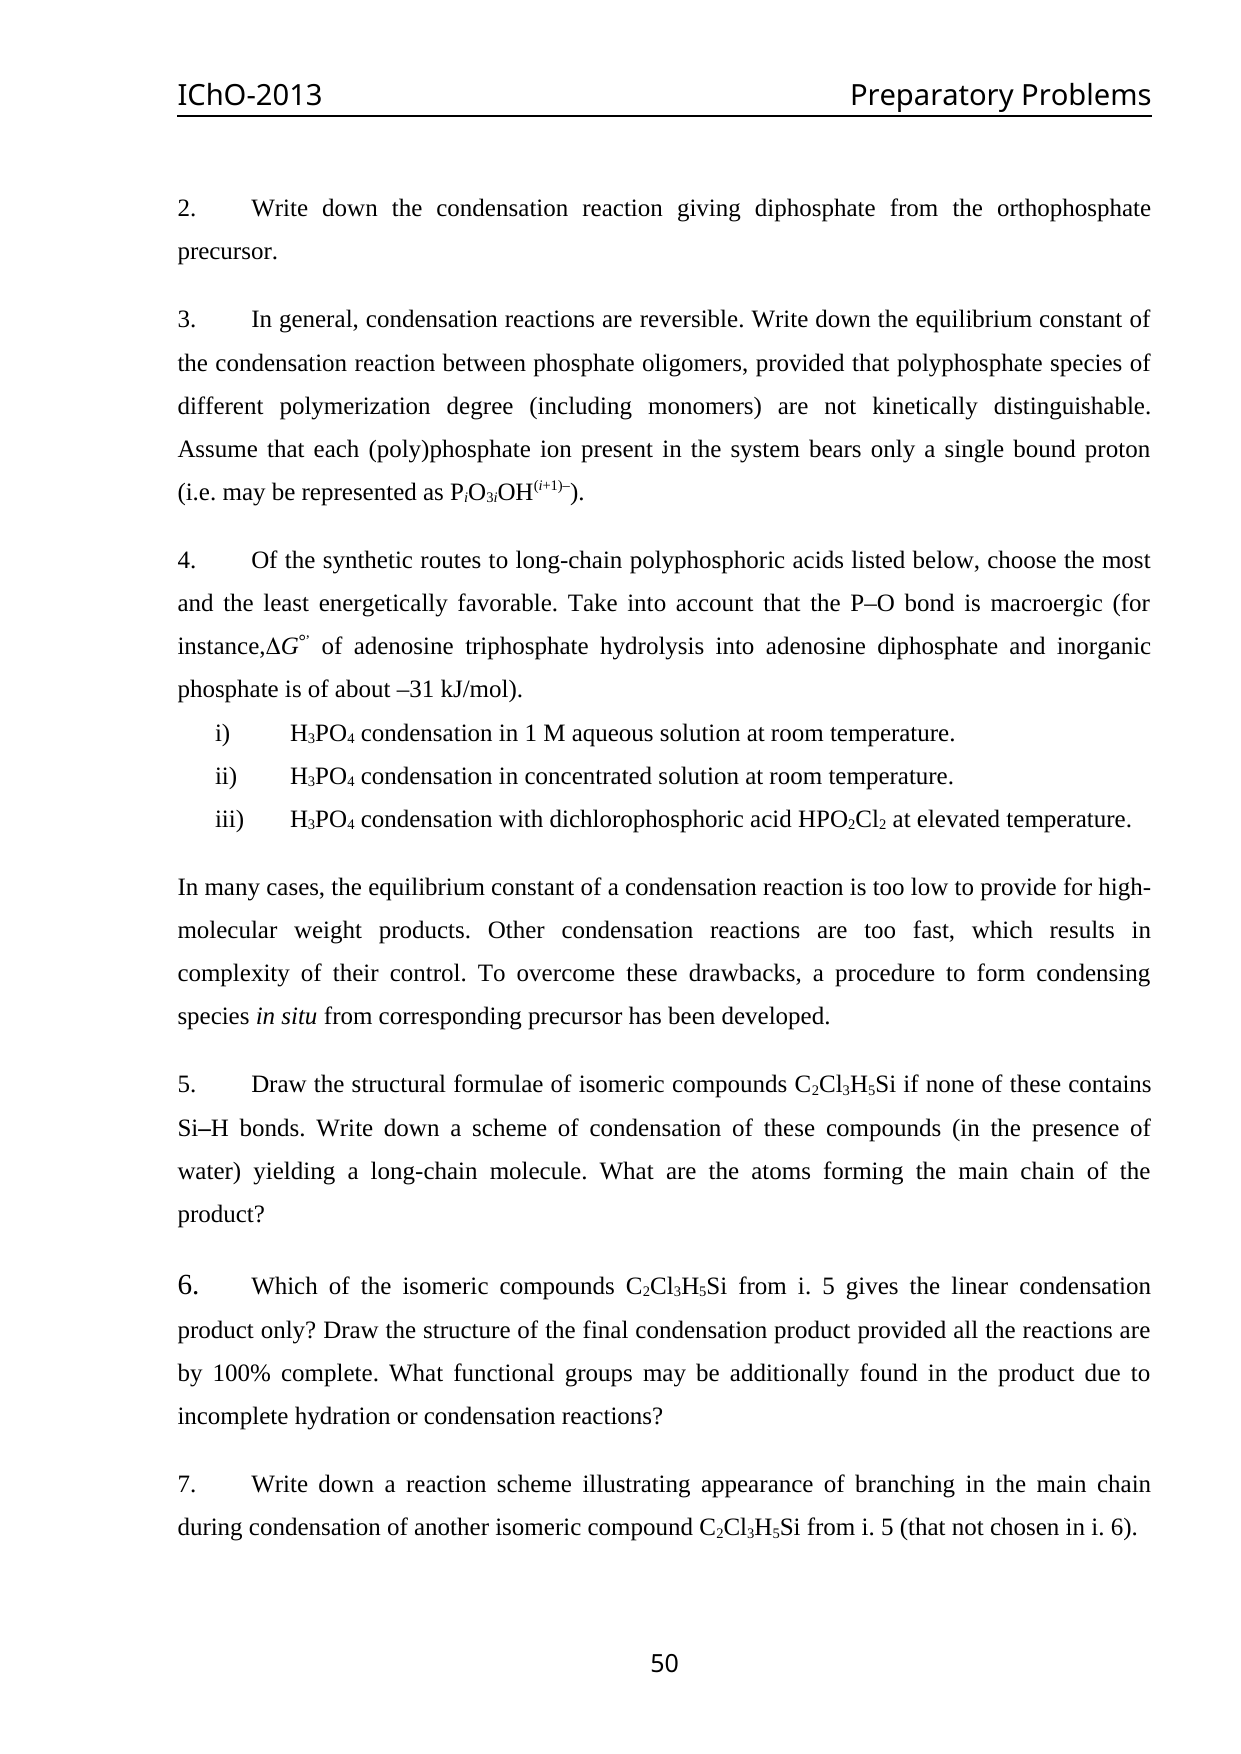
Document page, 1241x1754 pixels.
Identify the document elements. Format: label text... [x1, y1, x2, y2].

list In general, condensation reactions are reversible. Write down the equilibrium constant of the condensation reaction between phosphate oligomers, provided that polyphosphate species of different polymerization degree (including monomers) are not kinetically distinguishable. Assume that each (poly)phosphate ion present in the system bears only a single bound proton (i.e. may be represented as PiO3iOH(i+1)–). [177, 304, 1152, 506]
list H3PO4 condensation with dichlorophosphoric acid HPO2Cl2 at elevated temperature. [215, 804, 1152, 833]
list Which of the isomeric compounds C2Cl3H5Si from i. 5 gives the linear condensation product only? Draw the structure of the final condensation product provided all the reactions are by 100% complete. What functional groups may be additionally found in the product due to incomplete hydration or condensation reactions? [177, 1267, 1152, 1430]
list Draw the structural formulae of isomeric compounds C2Cl3H5Si if none of these contains Si–H bonds. Write down a scheme of condensation of these compounds (in the presence of water) yielding a long-chain molecule. What are the atoms forming the main chain of the product? [177, 1069, 1152, 1228]
text In many cases, the equilibrium constant of a condensation reaction is too low to provide for high-molecular weight products. Other condensation reactions are too fast, which results in complexity of their control. To overcome these drawbacks, a procedure to form condensing species in situ from corresponding precursor has been developed. [177, 872, 1152, 1030]
list Of the synthetic routes to long-chain polyphosphoric acids listed below, choose the most and the least energetically favorable. Take into account that the P–O bond is macroergic (for instance,G’ of adenosine triphosphate hydrolysis into adenosine diphosphate and inorganic phosphate is of about –31 kJ/mol). [177, 545, 1152, 703]
list H3PO4 condensation in concentrated solution at room temperature. [215, 761, 1152, 789]
list H3PO4 condensation in 1 M aqueous solution at room temperature. [215, 718, 1152, 746]
list Write down the condensation reaction giving diphosphate from the orthophosphate precursor. [177, 193, 1152, 265]
list Write down a reaction scheme illustrating appearance of branching in the main chain during condensation of another isomeric compound C2Cl3H5Si from i. 5 (that not chosen in i. 6). [177, 1469, 1152, 1541]
